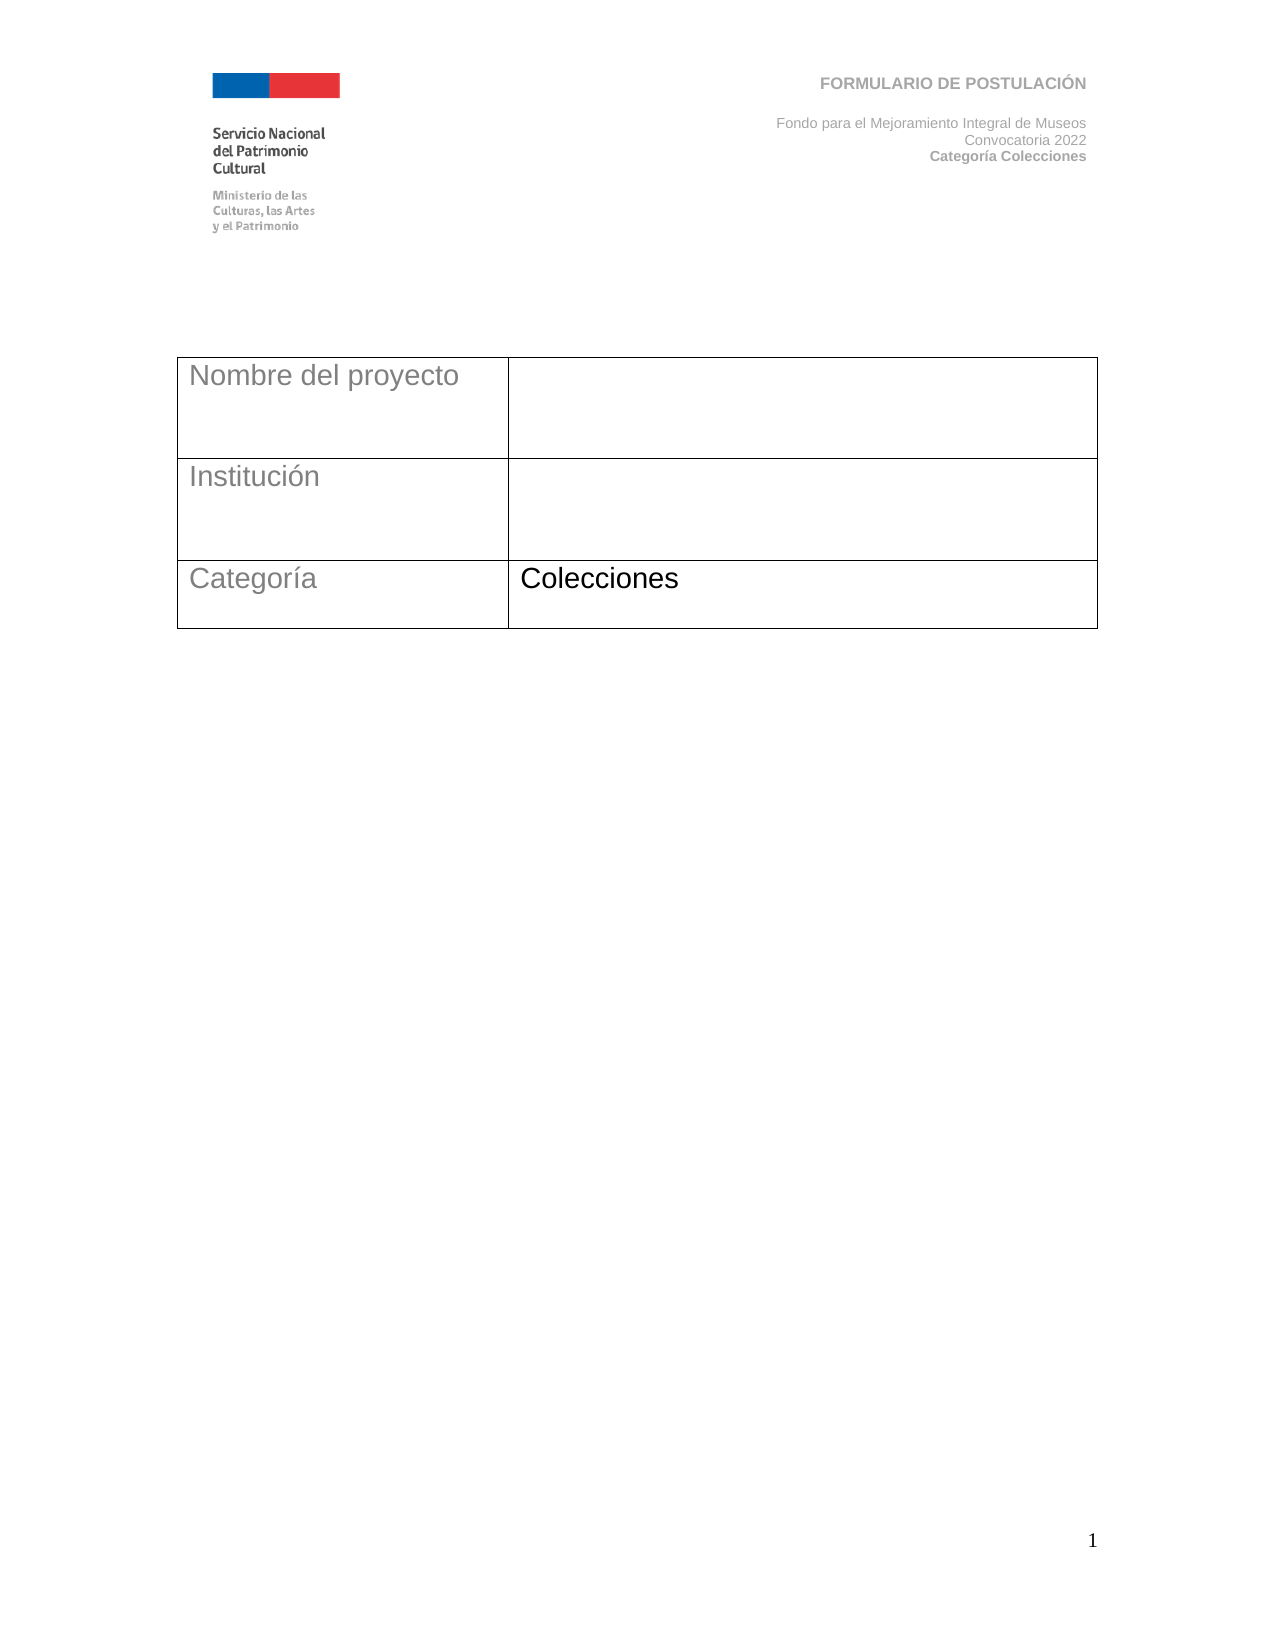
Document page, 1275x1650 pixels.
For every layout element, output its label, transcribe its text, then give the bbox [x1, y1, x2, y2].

table_header [509, 358, 1097, 458]
table_cell Colecciones [509, 561, 1097, 628]
table_cell Institución [178, 459, 508, 560]
picture [188, 73, 366, 254]
table_cell Categoría [178, 561, 508, 628]
table_cell [509, 459, 1097, 560]
table_header Nombre del proyecto [178, 358, 508, 458]
